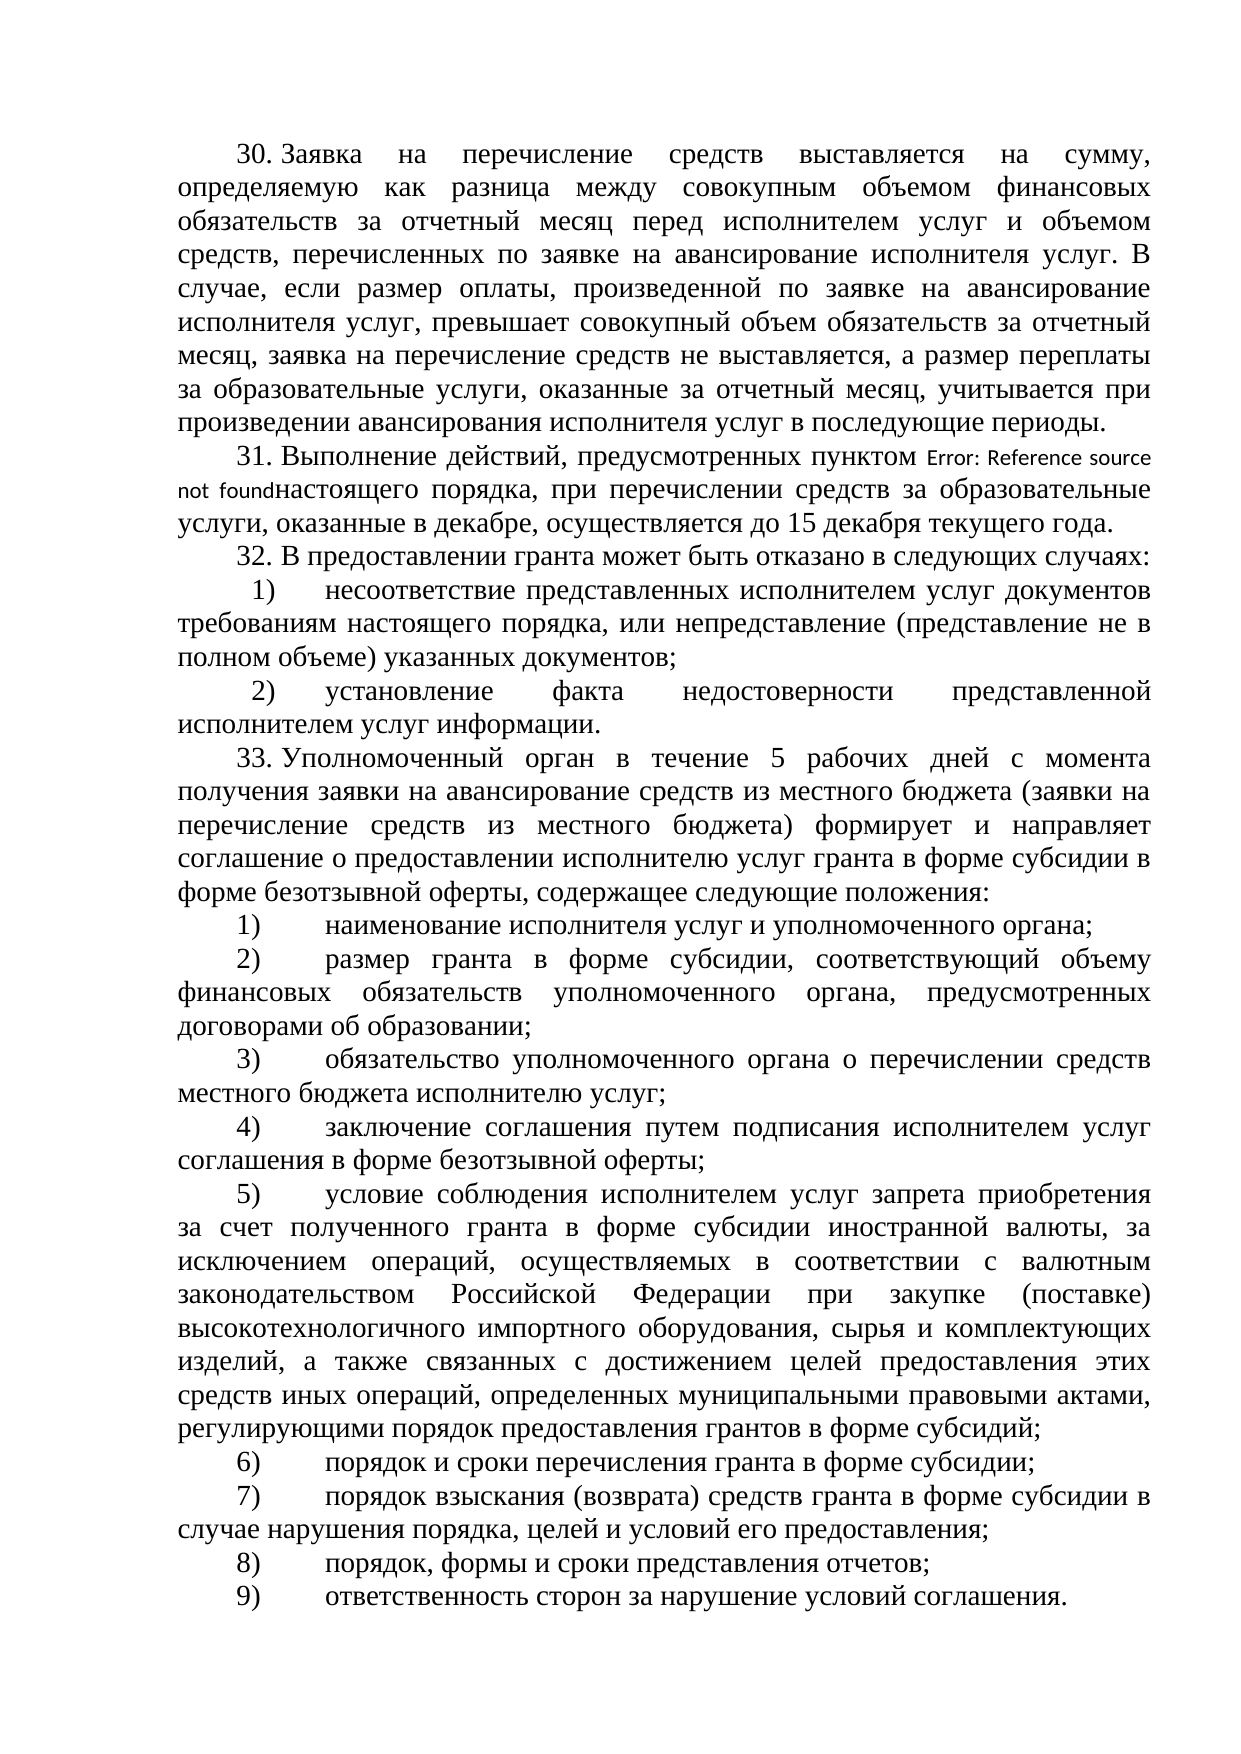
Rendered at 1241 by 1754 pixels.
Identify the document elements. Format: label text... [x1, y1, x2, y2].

list порядок, формы и сроки представления отчетов; [177, 1545, 1152, 1578]
list установление факта недостоверности представленной исполнителем услуг информации. [177, 673, 1152, 740]
list порядок взыскания (возврата) средств гранта в форме субсидии в случае нарушения порядка, целей и условий его предоставления; [177, 1478, 1152, 1545]
list заключение соглашения путем подписания исполнителем услуг соглашения в форме безотзывной оферты; [177, 1109, 1152, 1176]
list условие соблюдения исполнителем услуг запрета приобретения за счет полученного гранта в форме субсидии иностранной валюты, за исключением операций, осуществляемых в соответствии с валютным законодательством Российской Федерации при закупке (поставке) высокотехнологичного импортного оборудования, сырья и комплектующих изделий, а также связанных с достижением целей предоставления этих средств иных операций, определенных муниципальными правовыми актами, регулирующими порядок предоставления грантов в форме субсидий; [177, 1176, 1152, 1444]
list ответственность сторон за нарушение условий соглашения. [177, 1578, 1152, 1612]
list размер гранта в форме субсидии, соответствующий объему финансовых обязательств уполномоченного органа, предусмотренных договорами об образовании; [177, 941, 1152, 1042]
list Заявка на перечисление средств выставляется на сумму, определяемую как разница между совокупным объемом финансовых обязательств за отчетный месяц перед исполнителем услуг и объемом средств, перечисленных по заявке на авансирование исполнителя услуг. В случае, если размер оплаты, произведенной по заявке на авансирование исполнителя услуг, превышает совокупный объем обязательств за отчетный месяц, заявка на перечисление средств не выставляется, а размер переплаты за образовательные услуги, оказанные за отчетный месяц, учитывается при произведении авансирования исполнителя услуг в последующие периоды. [177, 136, 1152, 438]
list порядок и сроки перечисления гранта в форме субсидии; [177, 1444, 1152, 1478]
list В предоставлении гранта может быть отказано в следующих случаях: [177, 538, 1152, 572]
list Уполномоченный орган в течение 5 рабочих дней с момента получения заявки на авансирование средств из местного бюджета (заявки на перечисление средств из местного бюджета) формирует и направляет соглашение о предоставлении исполнителю услуг гранта в форме субсидии в форме безотзывной оферты, содержащее следующие положения: [177, 740, 1152, 907]
list наименование исполнителя услуг и уполномоченного органа; [177, 907, 1152, 941]
list несоответствие представленных исполнителем услуг документов требованиям настоящего порядка, или непредставление (представление не в полном объеме) указанных документов; [177, 572, 1152, 673]
list обязательство уполномоченного органа о перечислении средств местного бюджета исполнителю услуг; [177, 1042, 1152, 1109]
